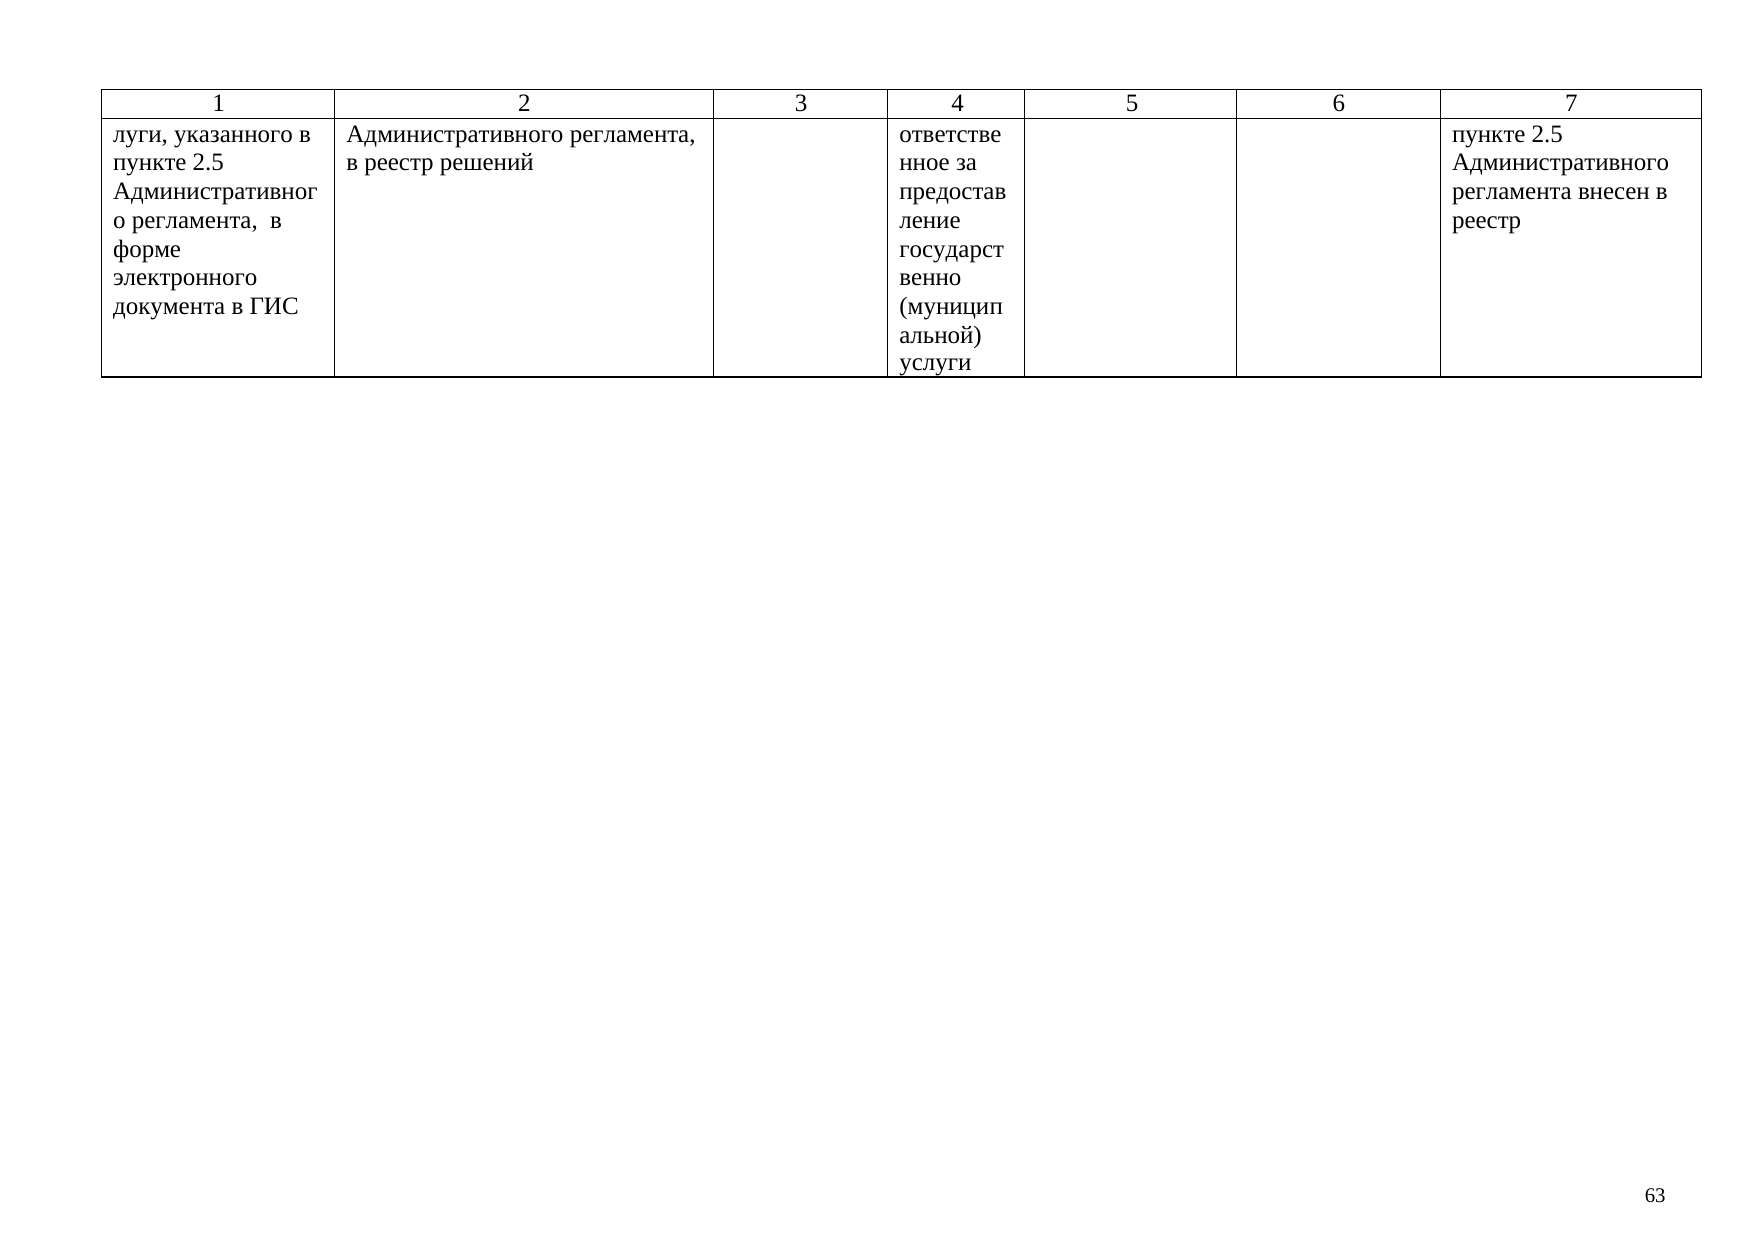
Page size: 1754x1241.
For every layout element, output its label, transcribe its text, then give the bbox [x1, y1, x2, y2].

table_cell пункте 2.5 Административного регламента внесен в реестр [1441, 119, 1701, 376]
table_cell ответстве нное за предостав ление государст венно (муницип альной) услуги [888, 119, 1024, 376]
table_cell 4 [888, 90, 1024, 118]
table_cell 2 [335, 90, 713, 118]
table_cell Административного регламента, в реестр решений [335, 119, 713, 376]
table_cell [1237, 119, 1440, 376]
table_cell 3 [714, 90, 887, 118]
table_cell 1 [102, 90, 334, 118]
table_cell 7 [1441, 90, 1701, 118]
table_cell [1025, 119, 1236, 376]
table_cell луги, указанного в пункте 2.5 Административног о регламента, в форме электронного документа в ГИС [102, 119, 334, 376]
table_cell [714, 119, 887, 376]
table_cell 5 [1025, 90, 1236, 118]
table_cell 6 [1237, 90, 1440, 118]
